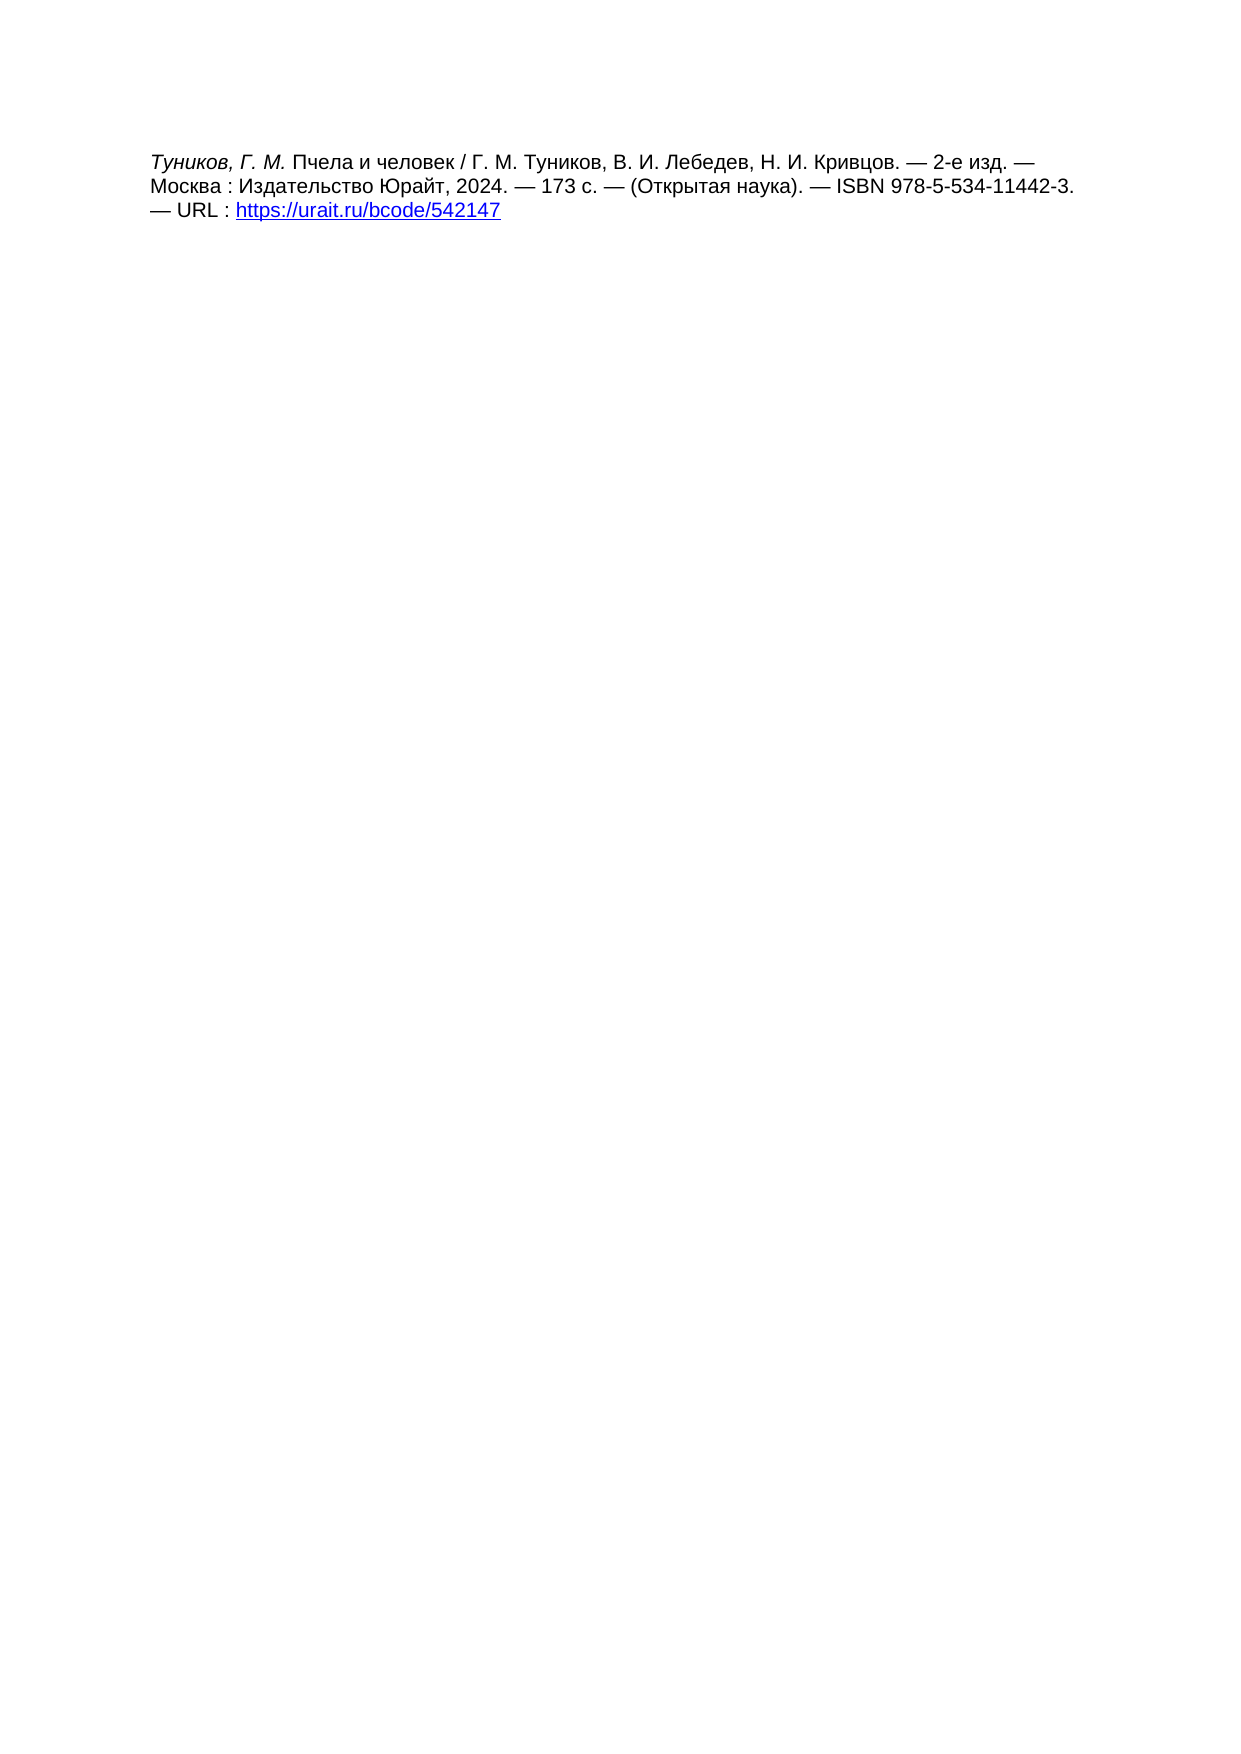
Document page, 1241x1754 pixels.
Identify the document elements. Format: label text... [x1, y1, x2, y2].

text Туников, Г. М. Пчела и человек / Г. М. Туников, В. И. Лебедев, Н. И. Кривцов. — 2-е изд. — Москва : Издательство Юрайт, 2024. — 173 с. — (Открытая наука). — ISBN 978-5-534-11442-3. — URL : https://urait.ru/bcode/542147 [150, 150, 1090, 222]
